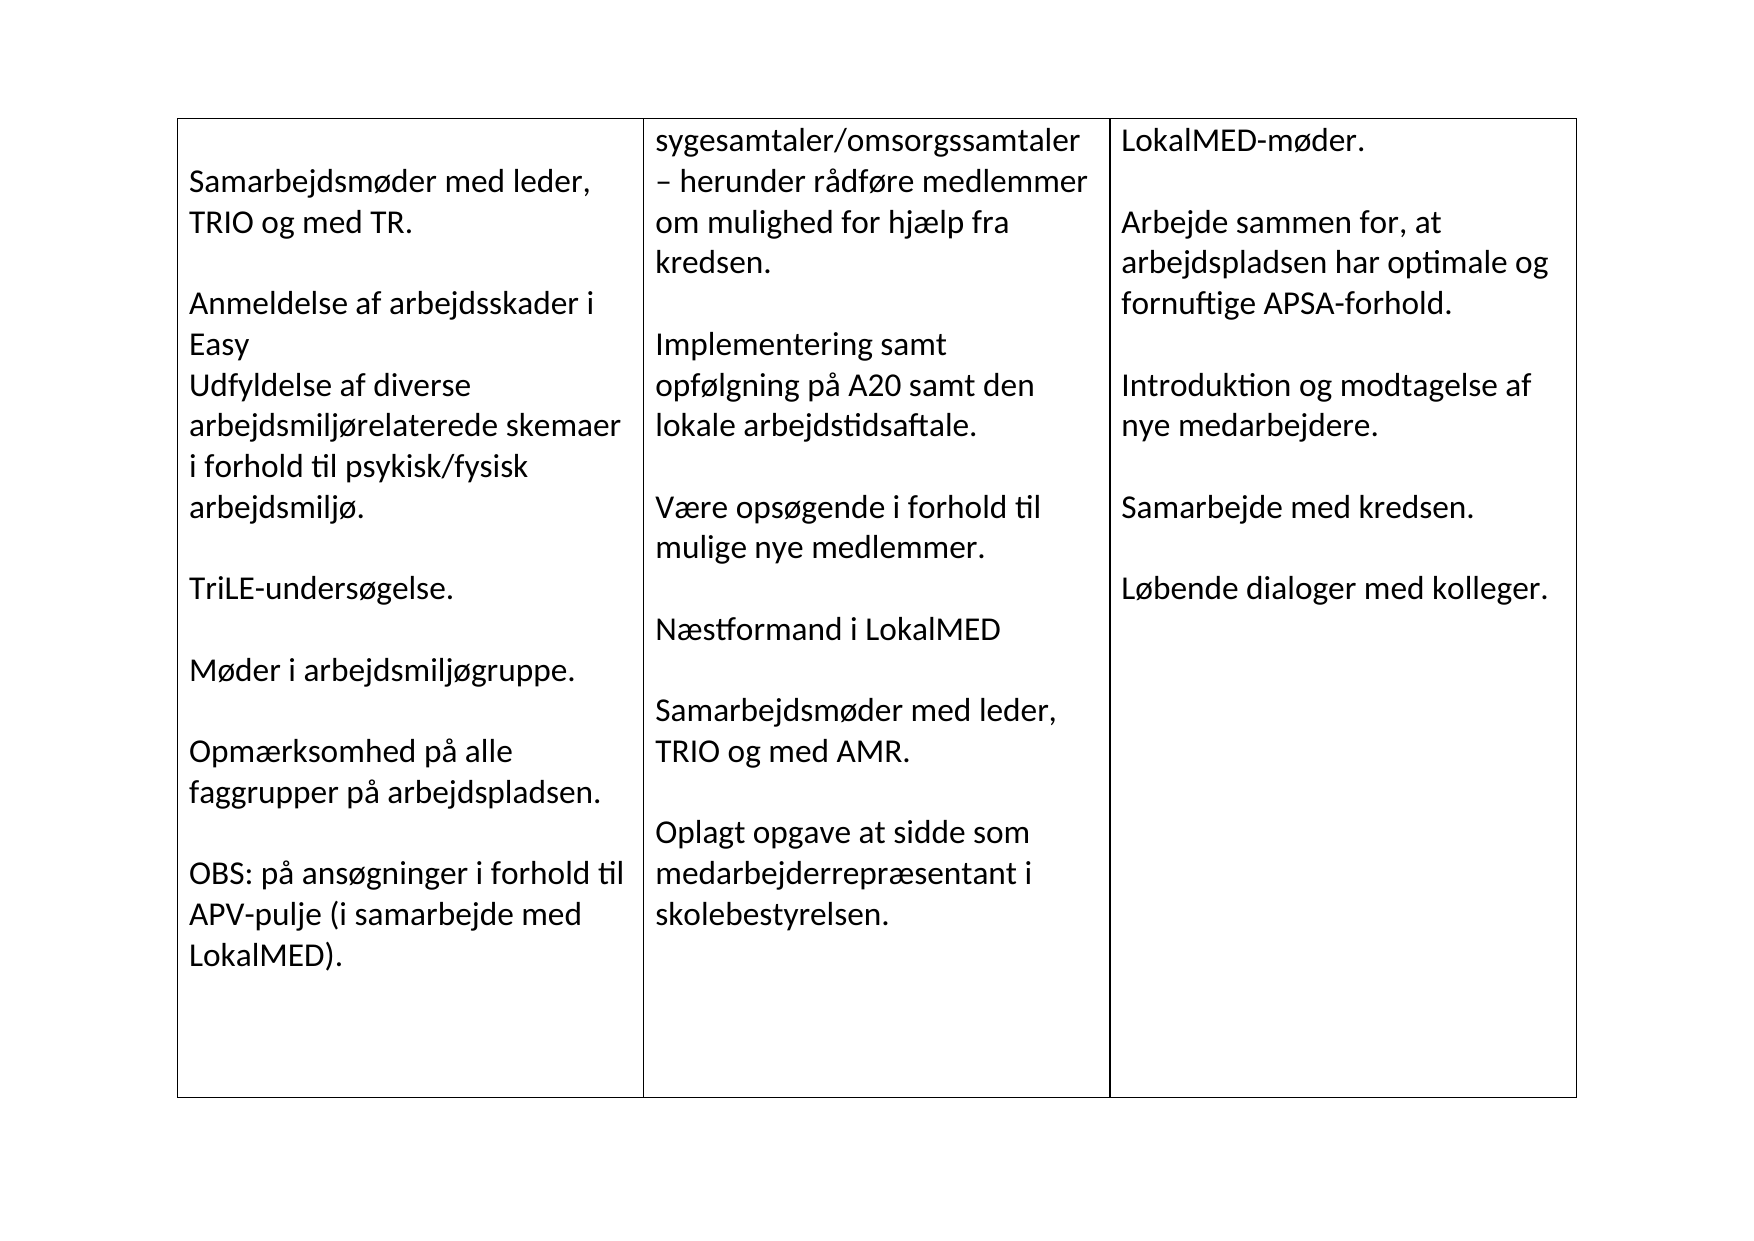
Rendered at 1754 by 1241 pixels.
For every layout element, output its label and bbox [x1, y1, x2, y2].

table_cell [644, 119, 1109, 1097]
table_cell [1111, 119, 1576, 1097]
table_cell [178, 119, 643, 1097]
